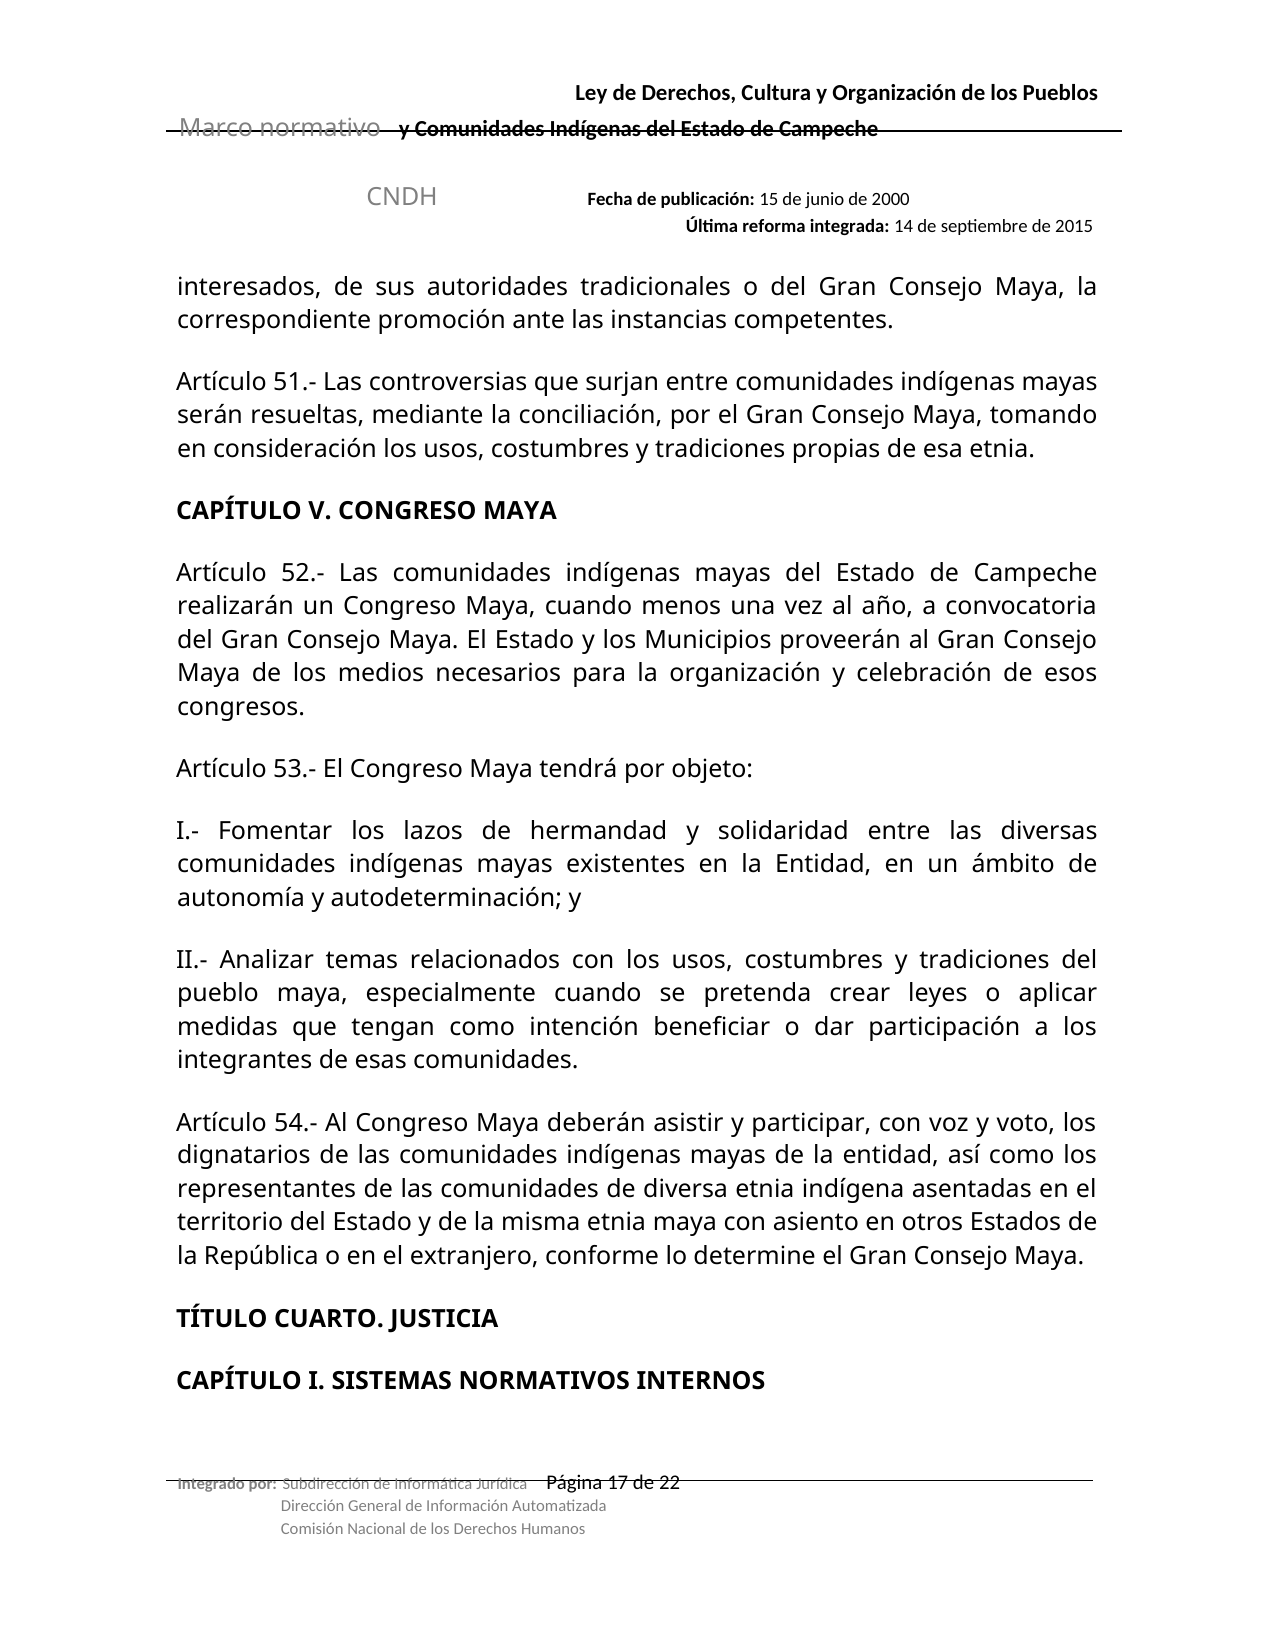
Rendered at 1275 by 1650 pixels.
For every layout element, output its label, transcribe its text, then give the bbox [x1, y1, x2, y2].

text Artículo 52.- Las comunidades indígenas mayas del Estado de Campeche realizarán un Congreso Maya, cuando menos una vez al año, a convocatoria del Gran Consejo Maya. El Estado y los Municipios proveerán al Gran Consejo Maya de los medios necesarios para la organización y celebración de esos congresos. [176, 555, 1098, 722]
text Artículo 51.- Las controversias que surjan entre comunidades indígenas mayas serán resueltas, mediante la conciliación, por el Gran Consejo Maya, tomando en consideración los usos, costumbres y tradiciones propias de esa etnia. [176, 364, 1098, 464]
text CAPÍTULO V. CONGRESO MAYA [176, 493, 1100, 526]
text Artículo 53.- El Congreso Maya tendrá por objeto: [176, 751, 1098, 784]
text TÍTULO CUARTO. JUSTICIA [176, 1300, 1100, 1334]
text I.- Fomentar los lazos de hermandad y solidaridad entre las diversas comunidades indígenas mayas existentes en la Entidad, en un ámbito de autonomía y autodeterminación; y [176, 813, 1098, 913]
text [176, 269, 1098, 335]
text CAPÍTULO I. SISTEMAS NORMATIVOS INTERNOS [176, 1362, 1100, 1396]
text II.- Analizar temas relacionados con los usos, costumbres y tradiciones del pueblo maya, especialmente cuando se pretenda crear leyes o aplicar medidas que tengan como intención beneficiar o dar participación a los integrantes de esas comunidades. [176, 942, 1098, 1076]
text Artículo 54.- Al Congreso Maya deberán asistir y participar, con voz y voto, los dignatarios de las comunidades indígenas mayas de la entidad, así como los representantes de las comunidades de diversa etnia indígena asentadas en el territorio del Estado y de la misma etnia maya con asiento en otros Estados de la República o en el extranjero, conforme lo determine el Gran Consejo Maya. [176, 1104, 1098, 1272]
